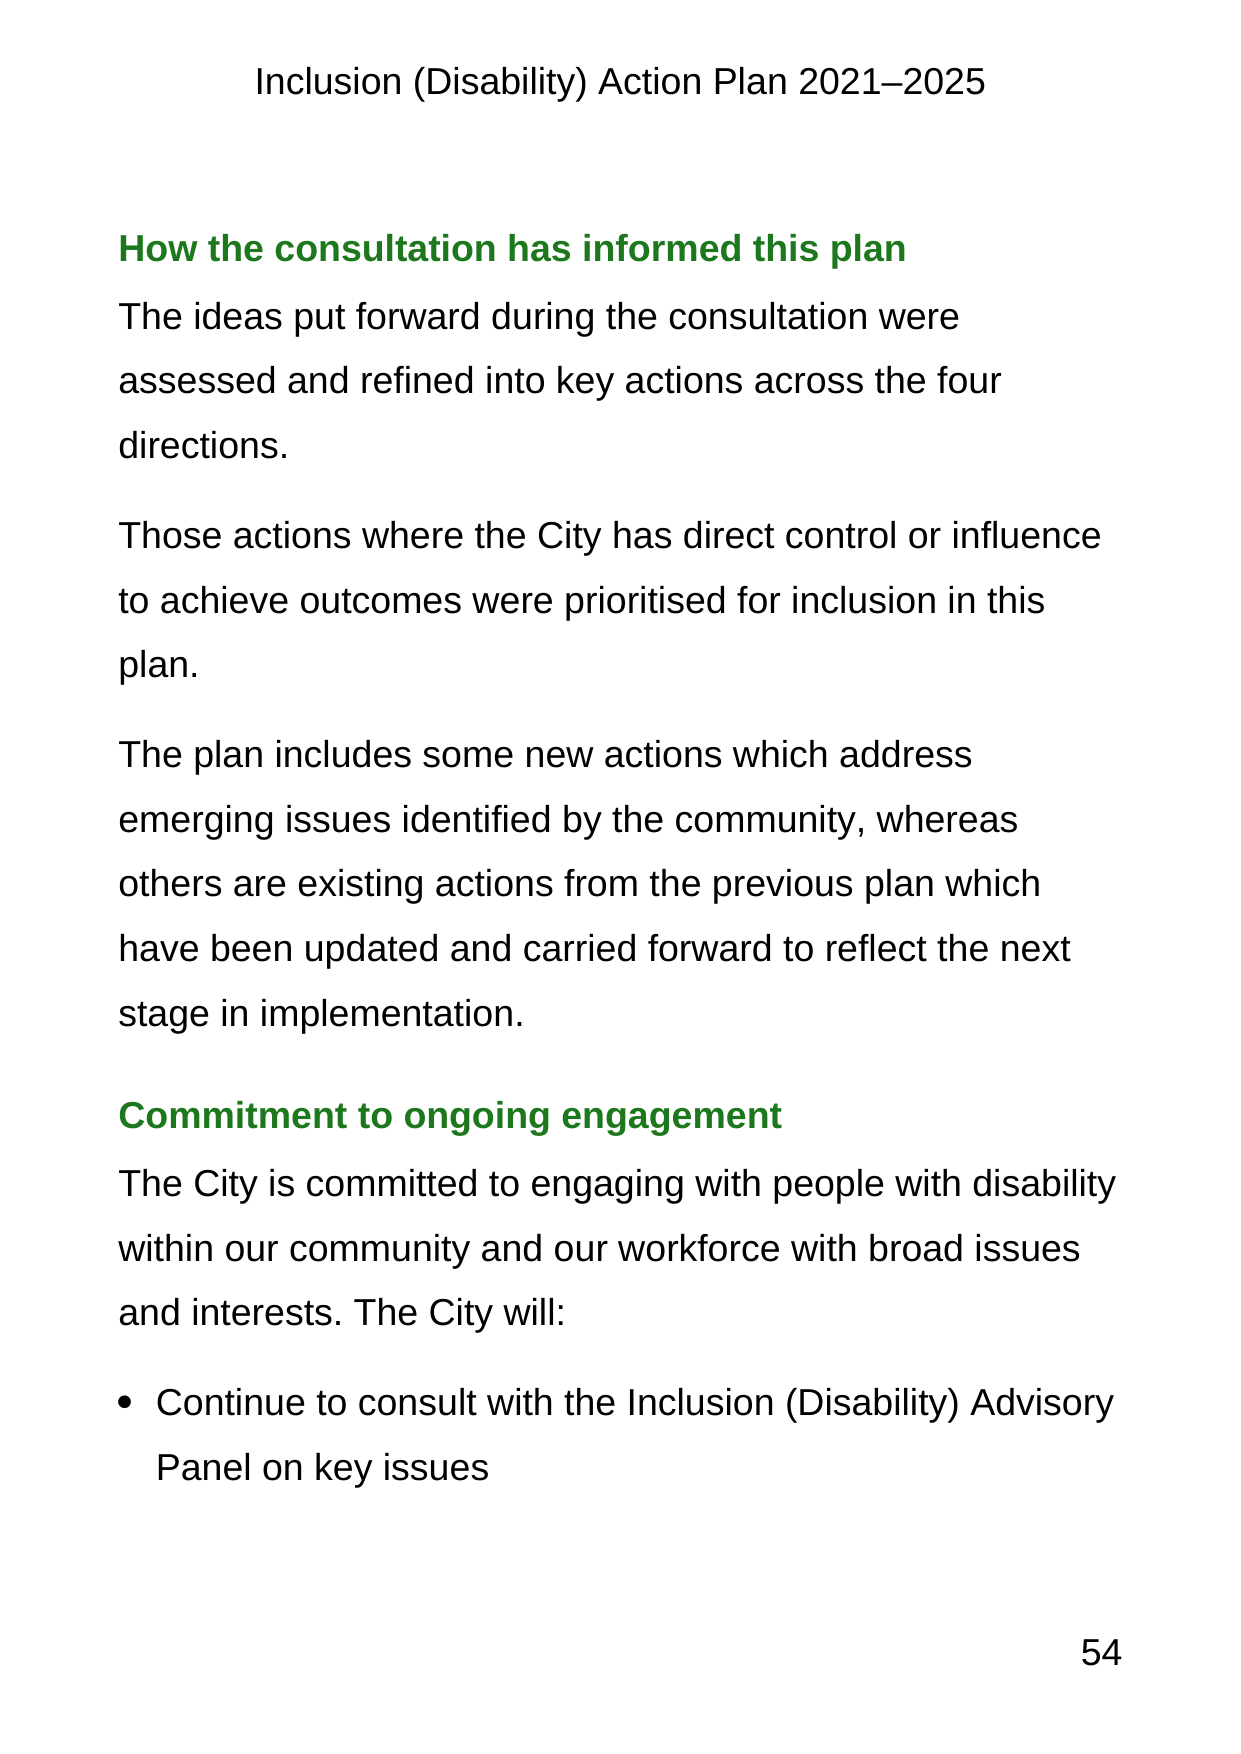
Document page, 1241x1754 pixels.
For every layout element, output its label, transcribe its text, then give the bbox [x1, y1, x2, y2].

text Those actions where the City has direct control or influence to achieve outcomes were prioritised for inclusion in this plan. [118, 513, 1122, 686]
text How the consultation has informed this plan [118, 226, 1122, 269]
text Commitment to ongoing engagement [118, 1093, 1122, 1136]
text The ideas put forward during the consultation were assessed and refined into key actions across the four directions. [118, 294, 1122, 467]
text The plan includes some new actions which address emerging issues identified by the community, whereas others are existing actions from the previous plan which have been updated and carried forward to reflect the next stage in implementation. [118, 732, 1122, 1034]
list Continue to consult with the Inclusion (Disability) Advisory Panel on key issues [118, 1380, 1122, 1488]
text The City is committed to engaging with people with disability within our community and our workforce with broad issues and interests. The City will: [118, 1161, 1122, 1334]
